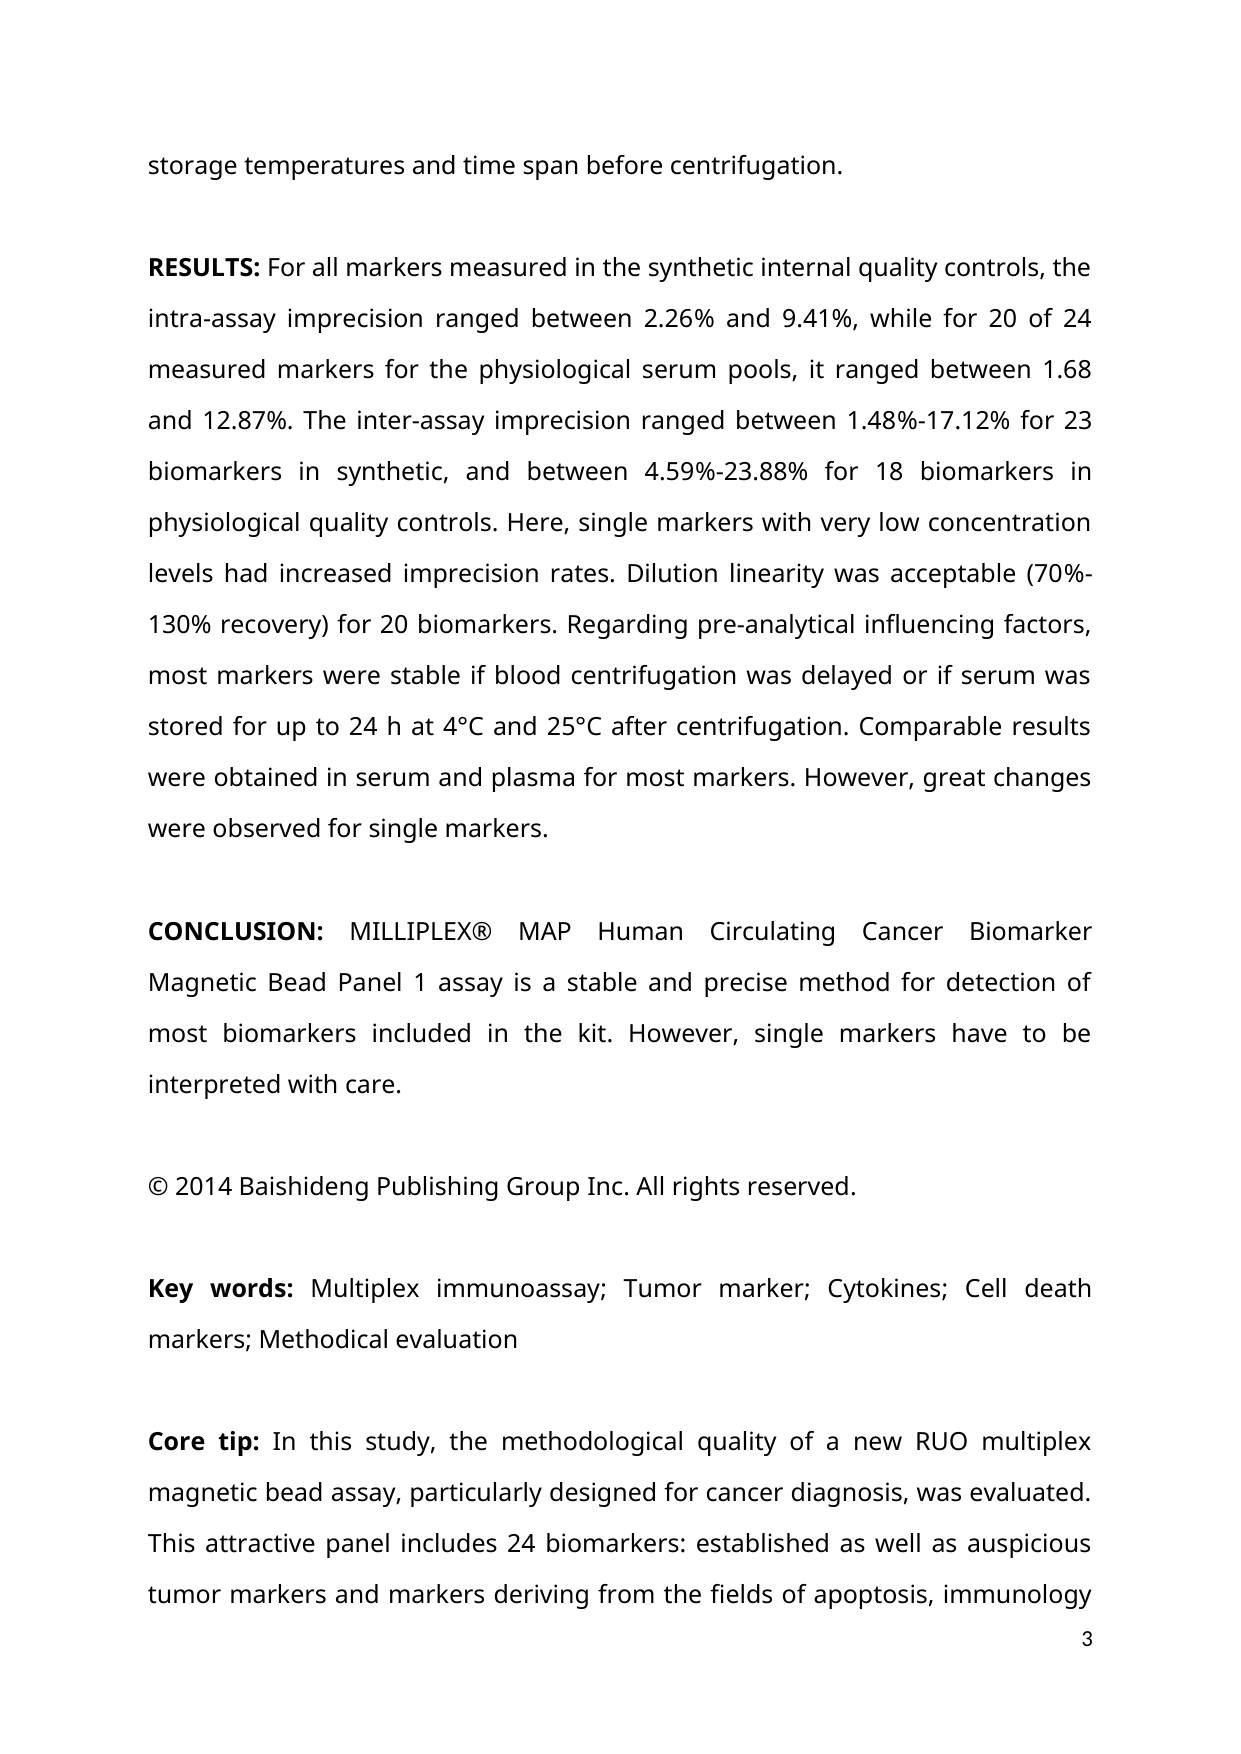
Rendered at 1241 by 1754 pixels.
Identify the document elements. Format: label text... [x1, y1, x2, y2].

text © 2014 Baishideng Publishing Group Inc. All rights reserved. [148, 1168, 1093, 1202]
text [148, 1424, 1093, 1611]
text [148, 148, 1093, 182]
text Key words: Multiplex immunoassay; Tumor marker; Cytokines; Cell death markers; Methodical evaluation [148, 1271, 1093, 1356]
text RESULTS: For all markers measured in the synthetic internal quality controls, the intra-assay imprecision ranged between 2.26% and 9.41%, while for 20 of 24 measured markers for the physiological serum pools, it ranged between 1.68 and 12.87%. The inter-assay imprecision ranged between 1.48%-17.12% for 23 biomarkers in synthetic, and between 4.59%-23.88% for 18 biomarkers in physiological quality controls. Here, single markers with very low concentration levels had increased imprecision rates. Dilution linearity was acceptable (70%-130% recovery) for 20 biomarkers. Regarding pre-analytical influencing factors, most markers were stable if blood centrifugation was delayed or if serum was stored for up to 24 h at 4°C and 25°C after centrifugation. Comparable results were obtained in serum and plasma for most markers. However, great changes were observed for single markers. [148, 250, 1093, 845]
text CONCLUSION: MILLIPLEX® MAP Human Circulating Cancer Biomarker Magnetic Bead Panel 1 assay is a stable and precise method for detection of most biomarkers included in the kit. However, single markers have to be interpreted with care. [148, 913, 1093, 1100]
